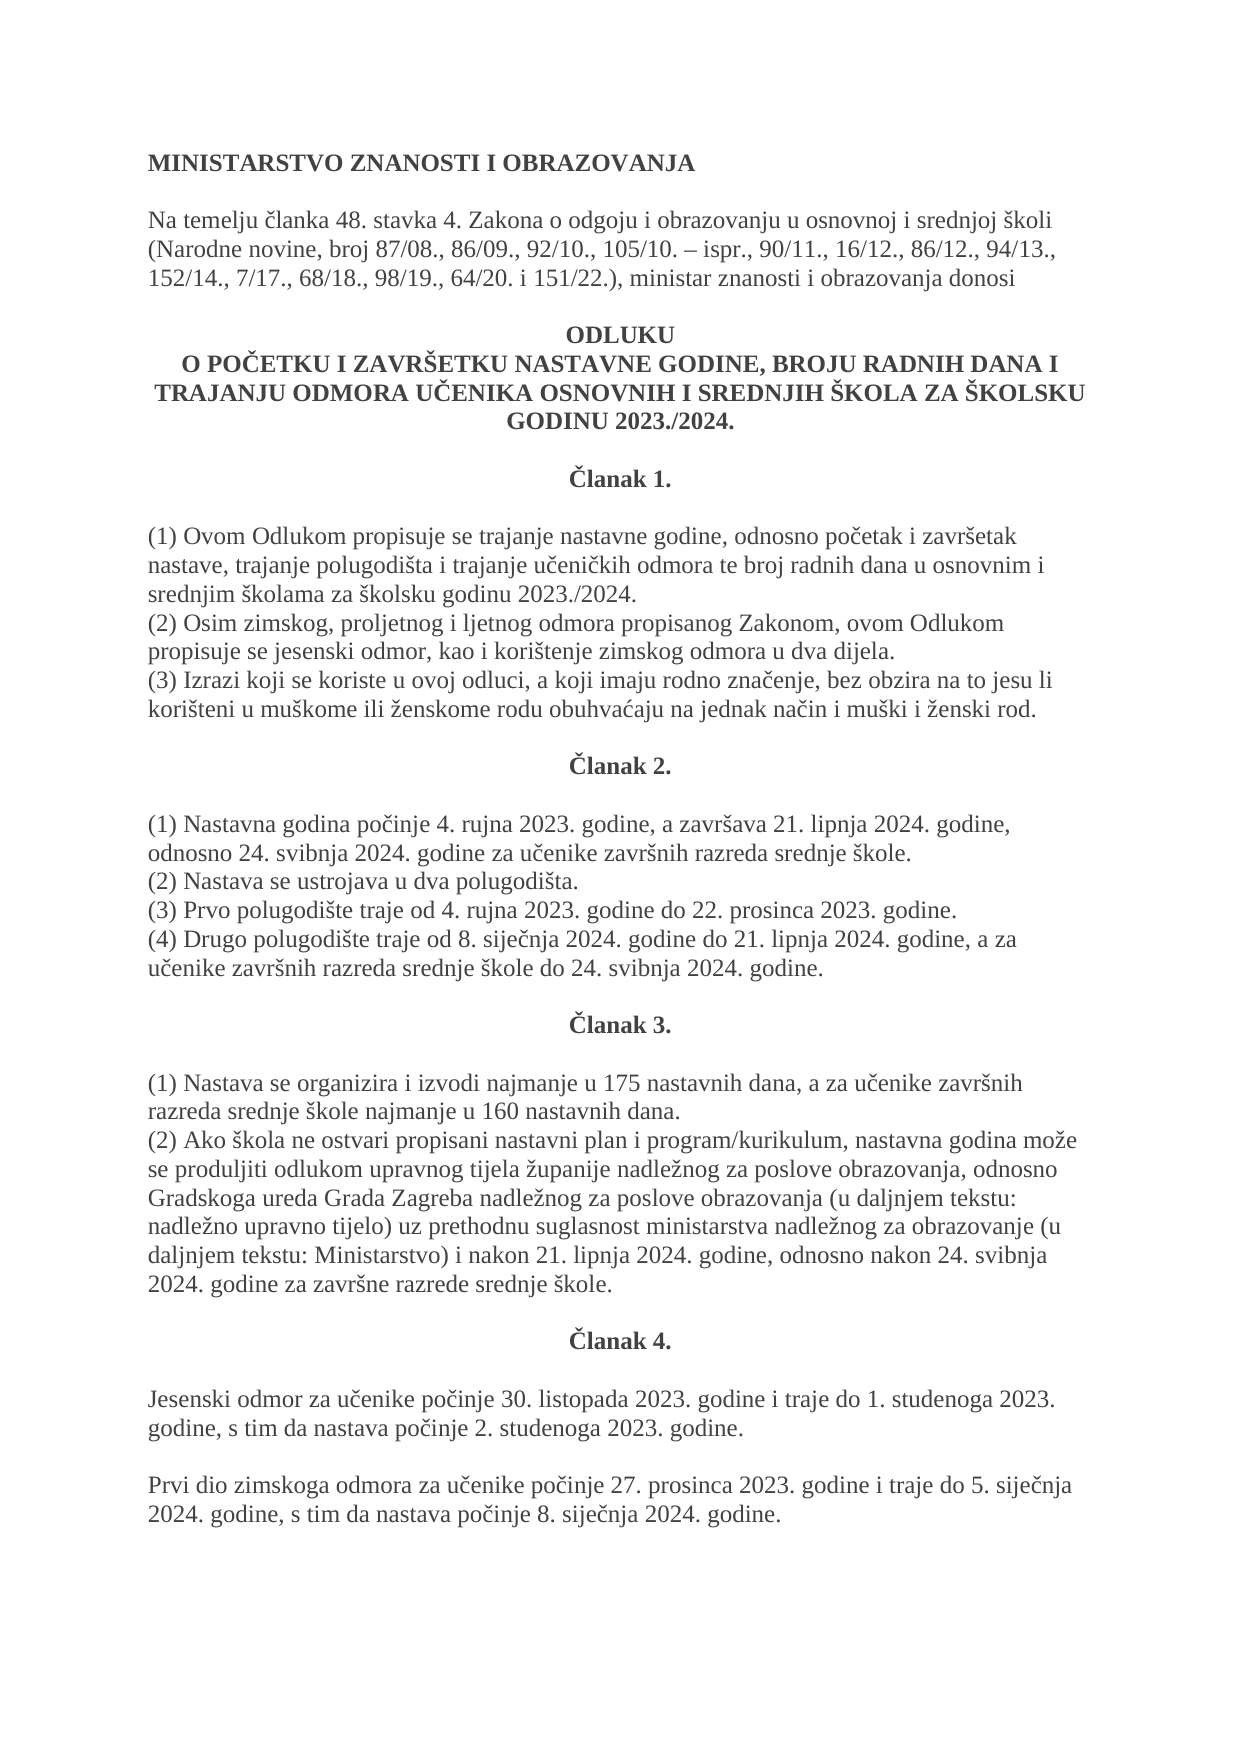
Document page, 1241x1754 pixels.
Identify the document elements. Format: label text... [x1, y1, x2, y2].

text (3) Prvo polugodište traje od 4. rujna 2023. godine do 22. prosinca 2023. godine. [148, 895, 1093, 924]
text Članak 3. [148, 1010, 1093, 1039]
text (2) Osim zimskog, proljetnog i ljetnog odmora propisanog Zakonom, ovom Odlukom propisuje se jesenski odmor, kao i korištenje zimskog odmora u dva dijela. [148, 608, 1093, 665]
text MINISTARSTVO ZNANOSTI I OBRAZOVANJA [148, 148, 1093, 176]
text (4) Drugo polugodište traje od 8. siječnja 2024. godine do 21. lipnja 2024. godine, a za učenike završnih razreda srednje škole do 24. svibnja 2024. godine. [148, 924, 1093, 981]
text (3) Izrazi koji se koriste u ovoj odluci, a koji imaju rodno značenje, bez obzira na to jesu li korišteni u muškome ili ženskome rodu obuhvaćaju na jednak način i muški i ženski rod. [148, 665, 1093, 723]
text O POČETKU I ZAVRŠETKU NASTAVNE GODINE, BROJU RADNIH DANA I TRAJANJU ODMORA UČENIKA OSNOVNIH I SREDNJIH ŠKOLA ZA ŠKOLSKU GODINU 2023./2024. [148, 349, 1093, 435]
text Prvi dio zimskoga odmora za učenike počinje 27. prosinca 2023. godine i traje do 5. siječnja 2024. godine, s tim da nastava počinje 8. siječnja 2024. godine. [148, 1470, 1093, 1528]
text (1) Ovom Odlukom propisuje se trajanje nastavne godine, odnosno početak i završetak nastave, trajanje polugodišta i trajanje učeničkih odmora te broj radnih dana u osnovnim i srednjim školama za školsku godinu 2023./2024. [148, 521, 1093, 608]
text Članak 4. [148, 1326, 1093, 1355]
text (1) Nastava se organizira i izvodi najmanje u 175 nastavnih dana, a za učenike završnih razreda srednje škole najmanje u 160 nastavnih dana. [148, 1068, 1093, 1125]
text (2) Ako škola ne ostvari propisani nastavni plan i program/kurikulum, nastavna godina može se produljiti odlukom upravnog tijela županije nadležnog za poslove obrazovanja, odnosno Gradskoga ureda Grada Zagreba nadležnog za poslove obrazovanja (u daljnjem tekstu: nadležno upravno tijelo) uz prethodnu suglasnost ministarstva nadležnog za obrazovanje (u daljnjem tekstu: Ministarstvo) i nakon 21. lipnja 2024. godine, odnosno nakon 24. svibnja 2024. godine za završne razrede srednje škole. [148, 1125, 1093, 1298]
text Članak 1. [148, 464, 1093, 493]
text Jesenski odmor za učenike počinje 30. listopada 2023. godine i traje do 1. studenoga 2023. godine, s tim da nastava počinje 2. studenoga 2023. godine. [148, 1384, 1093, 1441]
text Na temelju članka 48. stavka 4. Zakona o odgoju i obrazovanju u osnovnoj i srednjoj školi (Narodne novine, broj 87/08., 86/09., 92/10., 105/10. – ispr., 90/11., 16/12., 86/12., 94/13., 152/14., 7/17., 68/18., 98/19., 64/20. i 151/22.), ministar znanosti i obrazovanja donosi [148, 205, 1093, 291]
text Članak 2. [148, 751, 1093, 780]
text (2) Nastava se ustrojava u dva polugodišta. [148, 866, 1093, 895]
text ODLUKU [148, 320, 1093, 349]
text (1) Nastavna godina počinje 4. rujna 2023. godine, a završava 21. lipnja 2024. godine, odnosno 24. svibnja 2024. godine za učenike završnih razreda srednje škole. [148, 809, 1093, 866]
